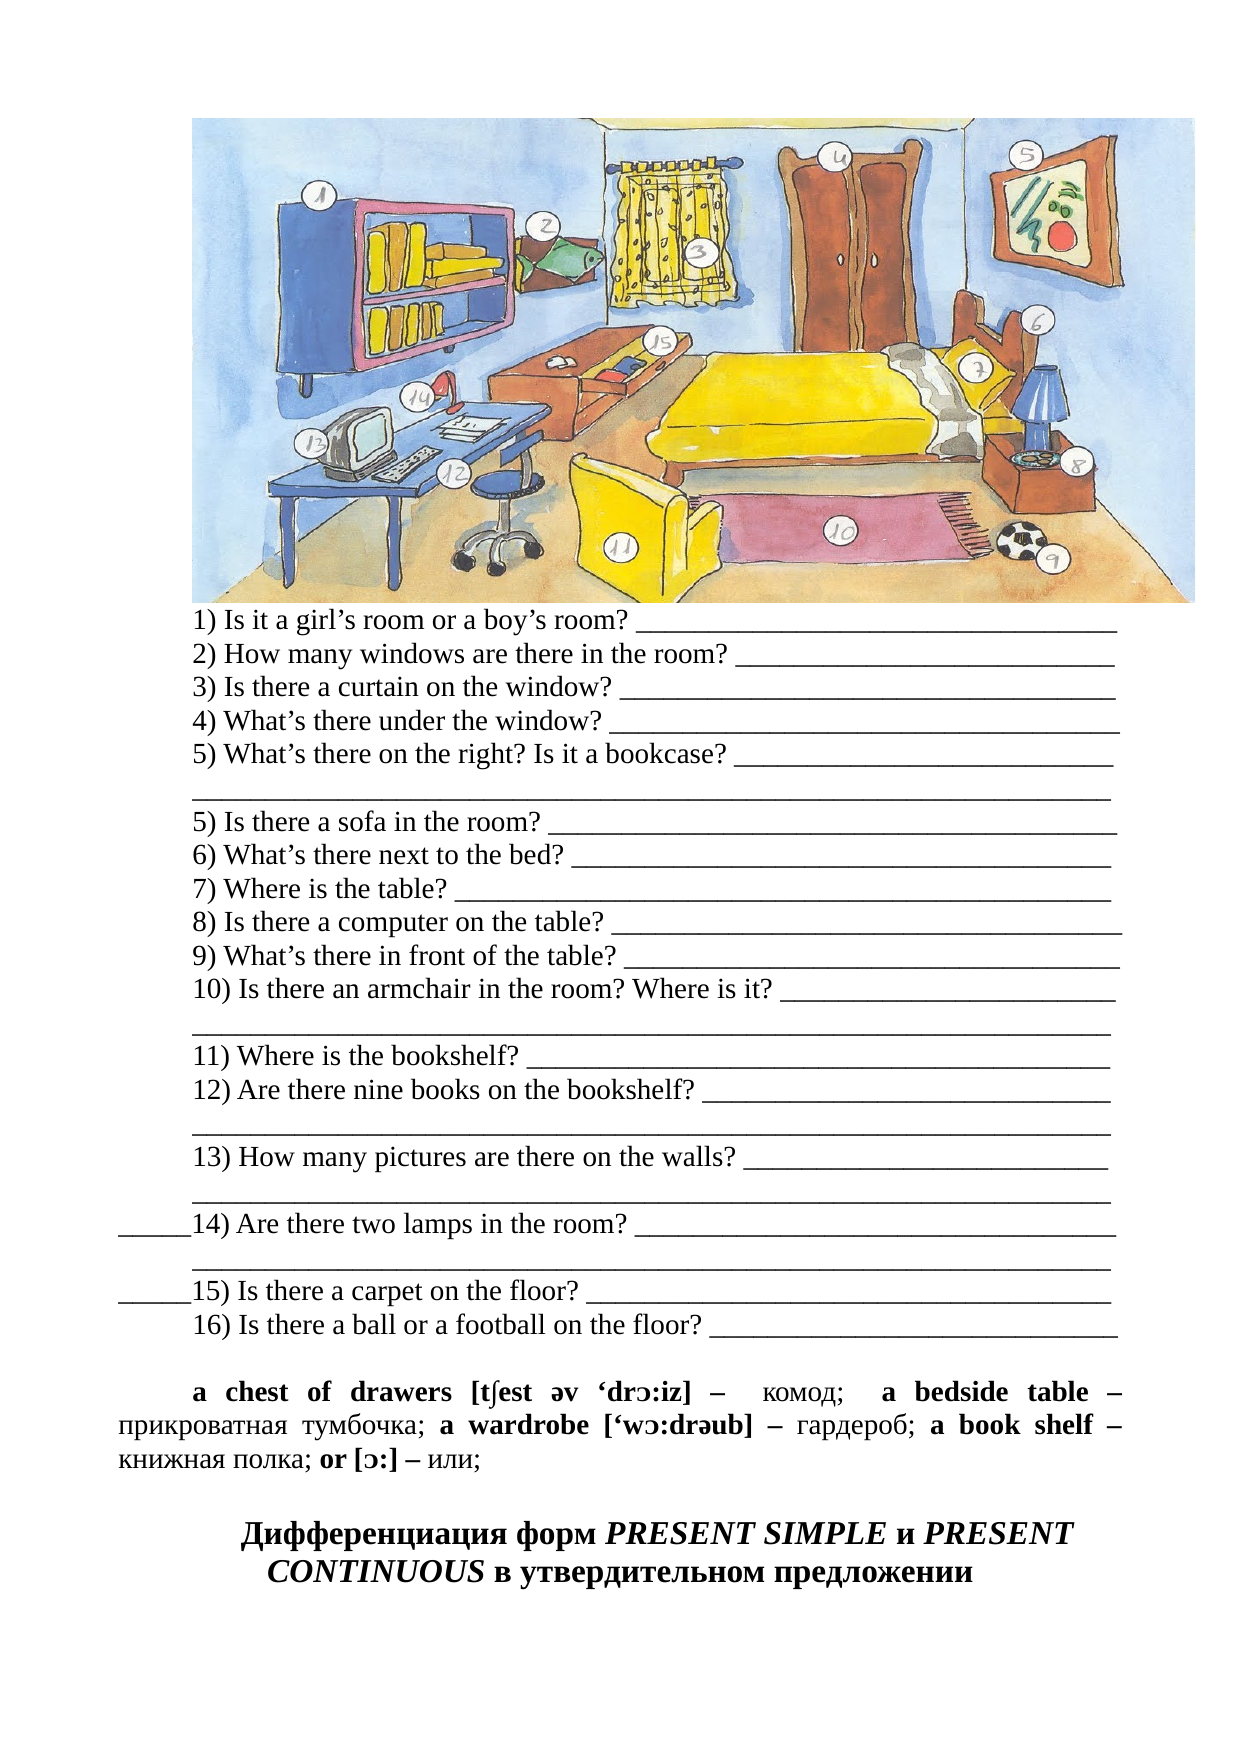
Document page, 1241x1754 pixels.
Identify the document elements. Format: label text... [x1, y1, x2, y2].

text _______________________________________________________________ [118, 770, 1122, 804]
text 5) Is there a sofa in the room? _______________________________________ [118, 804, 1122, 837]
picture [192, 118, 1196, 603]
text 5) What’s there on the right? Is it a bookcase? __________________________ [118, 737, 1122, 770]
text a chest of drawers [t∫est əv ‘drᴐ:iz] – комод; a bedside table – прикроватная тумбочка; a wardrobe [‘wᴐ:drəub] – гардероб; a book shelf – книжная полка; or [ᴐ:] – или; [118, 1374, 1122, 1474]
text 13) How many pictures are there on the walls? _________________________ [118, 1139, 1122, 1173]
text 7) Where is the table? _____________________________________________ [118, 871, 1122, 904]
text 4) What’s there under the window? ___________________________________ [118, 703, 1122, 737]
text 1) Is it a girl’s room or a boy’s room? _________________________________ [118, 602, 1122, 636]
text _______________________________________________________________ [118, 1106, 1122, 1139]
text 6) What’s there next to the bed? _____________________________________ [118, 837, 1122, 871]
text 12) Are there nine books on the bookshelf? ____________________________ [118, 1072, 1122, 1106]
text 3) Is there a curtain on the window? __________________________________ [118, 669, 1122, 703]
text 9) What’s there in front of the table? __________________________________ [118, 938, 1122, 971]
text 11) Where is the bookshelf? ________________________________________ [118, 1038, 1122, 1072]
text ____________________________________________________________________14) Are there two lamps in the room? _________________________________ [118, 1173, 1122, 1240]
text 8) Is there a computer on the table? ___________________________________ [118, 904, 1122, 938]
text 10) Is there an armchair in the room? Where is it? _______________________ [118, 971, 1122, 1005]
text Дифференциация форм PRESENT SIMPLE и PRESENT CONTINUOUS в утвердительном предложении [118, 1513, 1122, 1589]
text 2) How many windows are there in the room? __________________________ [118, 636, 1122, 669]
text ____________________________________________________________________15) Is there a carpet on the floor? ____________________________________ [118, 1240, 1122, 1307]
text _______________________________________________________________ [118, 1005, 1122, 1038]
text 16) Is there a ball or a football on the floor? ____________________________ [118, 1307, 1122, 1340]
